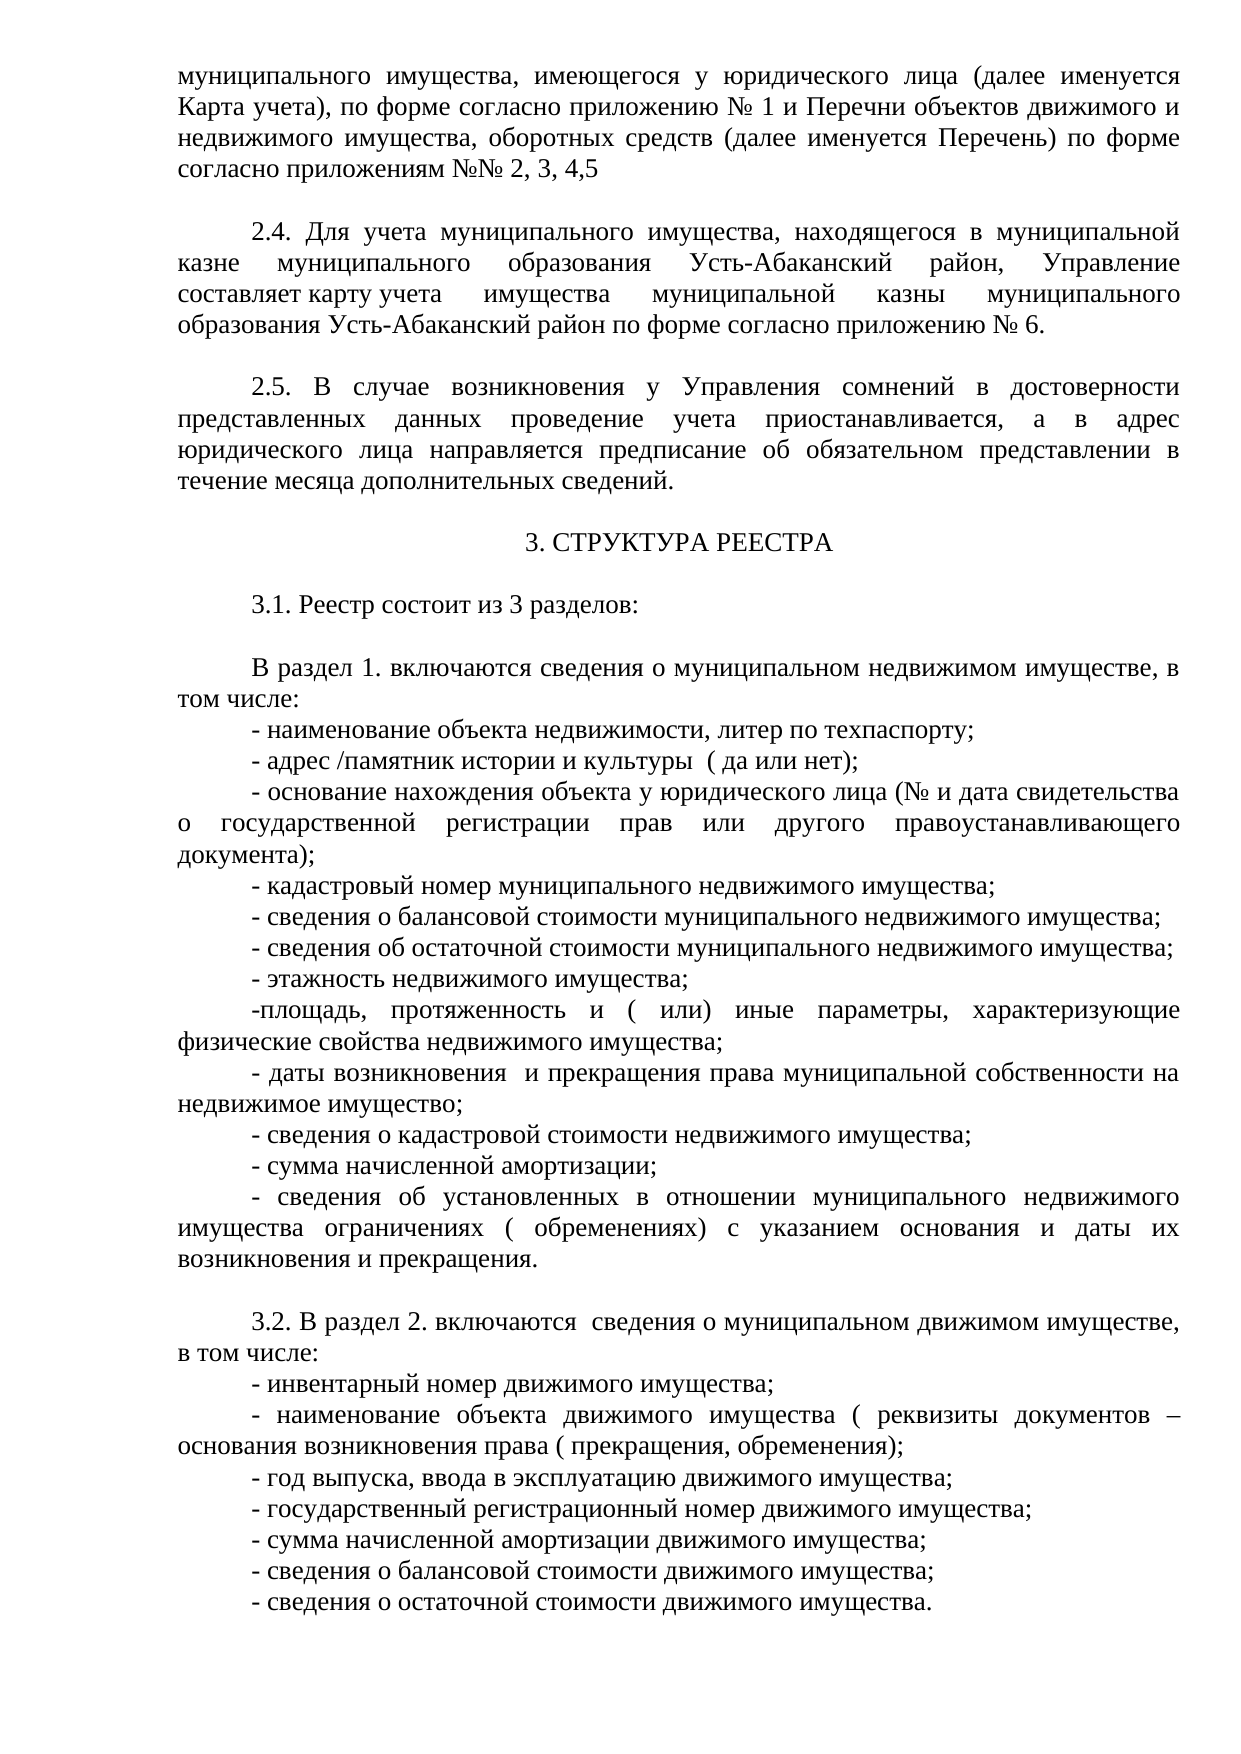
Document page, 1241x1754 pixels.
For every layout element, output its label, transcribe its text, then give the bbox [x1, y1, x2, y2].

text 3. СТРУКТУРА РЕЕСТРА [177, 526, 1181, 557]
text - сведения о балансовой стоимости движимого имущества; [177, 1554, 1181, 1585]
text - наименование объекта недвижимости, литер по техпаспорту; [177, 713, 1181, 744]
text - год выпуска, ввода в эксплуатацию движимого имущества; [177, 1461, 1181, 1492]
text -площадь, протяженность и ( или) иные параметры, характеризующие физические свойства недвижимого имущества; [177, 993, 1181, 1056]
text - сведения о кадастровой стоимости недвижимого имущества; [177, 1118, 1181, 1149]
text - сумма начисленной амортизации; [177, 1149, 1181, 1180]
text - основание нахождения объекта у юридического лица (№ и дата свидетельства о государственной регистрации прав или другого правоустанавливающего документа); [177, 775, 1181, 869]
text - инвентарный номер движимого имущества; [177, 1367, 1181, 1398]
text - наименование объекта движимого имущества ( реквизиты документов – основания возникновения права ( прекращения, обременения); [177, 1398, 1181, 1461]
text 2.5. В случае возникновения у Управления сомнений в достоверности представленных данных проведение учета приостанавливается, а в адрес юридического лица направляется предписание об обязательном представлении в течение месяца дополнительных сведений. [177, 371, 1181, 495]
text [177, 59, 1181, 184]
text 3.1. Реестр состоит из 3 разделов: [177, 588, 1181, 620]
text 2.4. Для учета муниципального имущества, находящегося в муниципальной казне муниципального образования Усть-Абаканский район, Управление составляет карту учета имущества муниципальной казны муниципального образования Усть-Абаканский район по форме согласно приложению № 6. [177, 215, 1181, 339]
text - этажность недвижимого имущества; [177, 962, 1181, 993]
text - государственный регистрационный номер движимого имущества; [177, 1492, 1181, 1523]
text - кадастровый номер муниципального недвижимого имущества; [177, 869, 1181, 900]
text - адрес /памятник истории и культуры ( да или нет); [177, 744, 1181, 775]
text 3.2. В раздел 2. включаются сведения о муниципальном движимом имуществе, в том числе: [177, 1305, 1181, 1367]
text - даты возникновения и прекращения права муниципальной собственности на недвижимое имущество; [177, 1056, 1181, 1118]
text - сведения о остаточной стоимости движимого имущества. [177, 1585, 1181, 1616]
text - сведения о балансовой стоимости муниципального недвижимого имущества; [177, 900, 1181, 931]
text - сведения об остаточной стоимости муниципального недвижимого имущества; [177, 931, 1181, 962]
text - сведения об установленных в отношении муниципального недвижимого имущества ограничениях ( обременениях) с указанием основания и даты их возникновения и прекращения. [177, 1180, 1181, 1274]
text - сумма начисленной амортизации движимого имущества; [177, 1523, 1181, 1554]
text В раздел 1. включаются сведения о муниципальном недвижимом имуществе, в том числе: [177, 651, 1181, 713]
